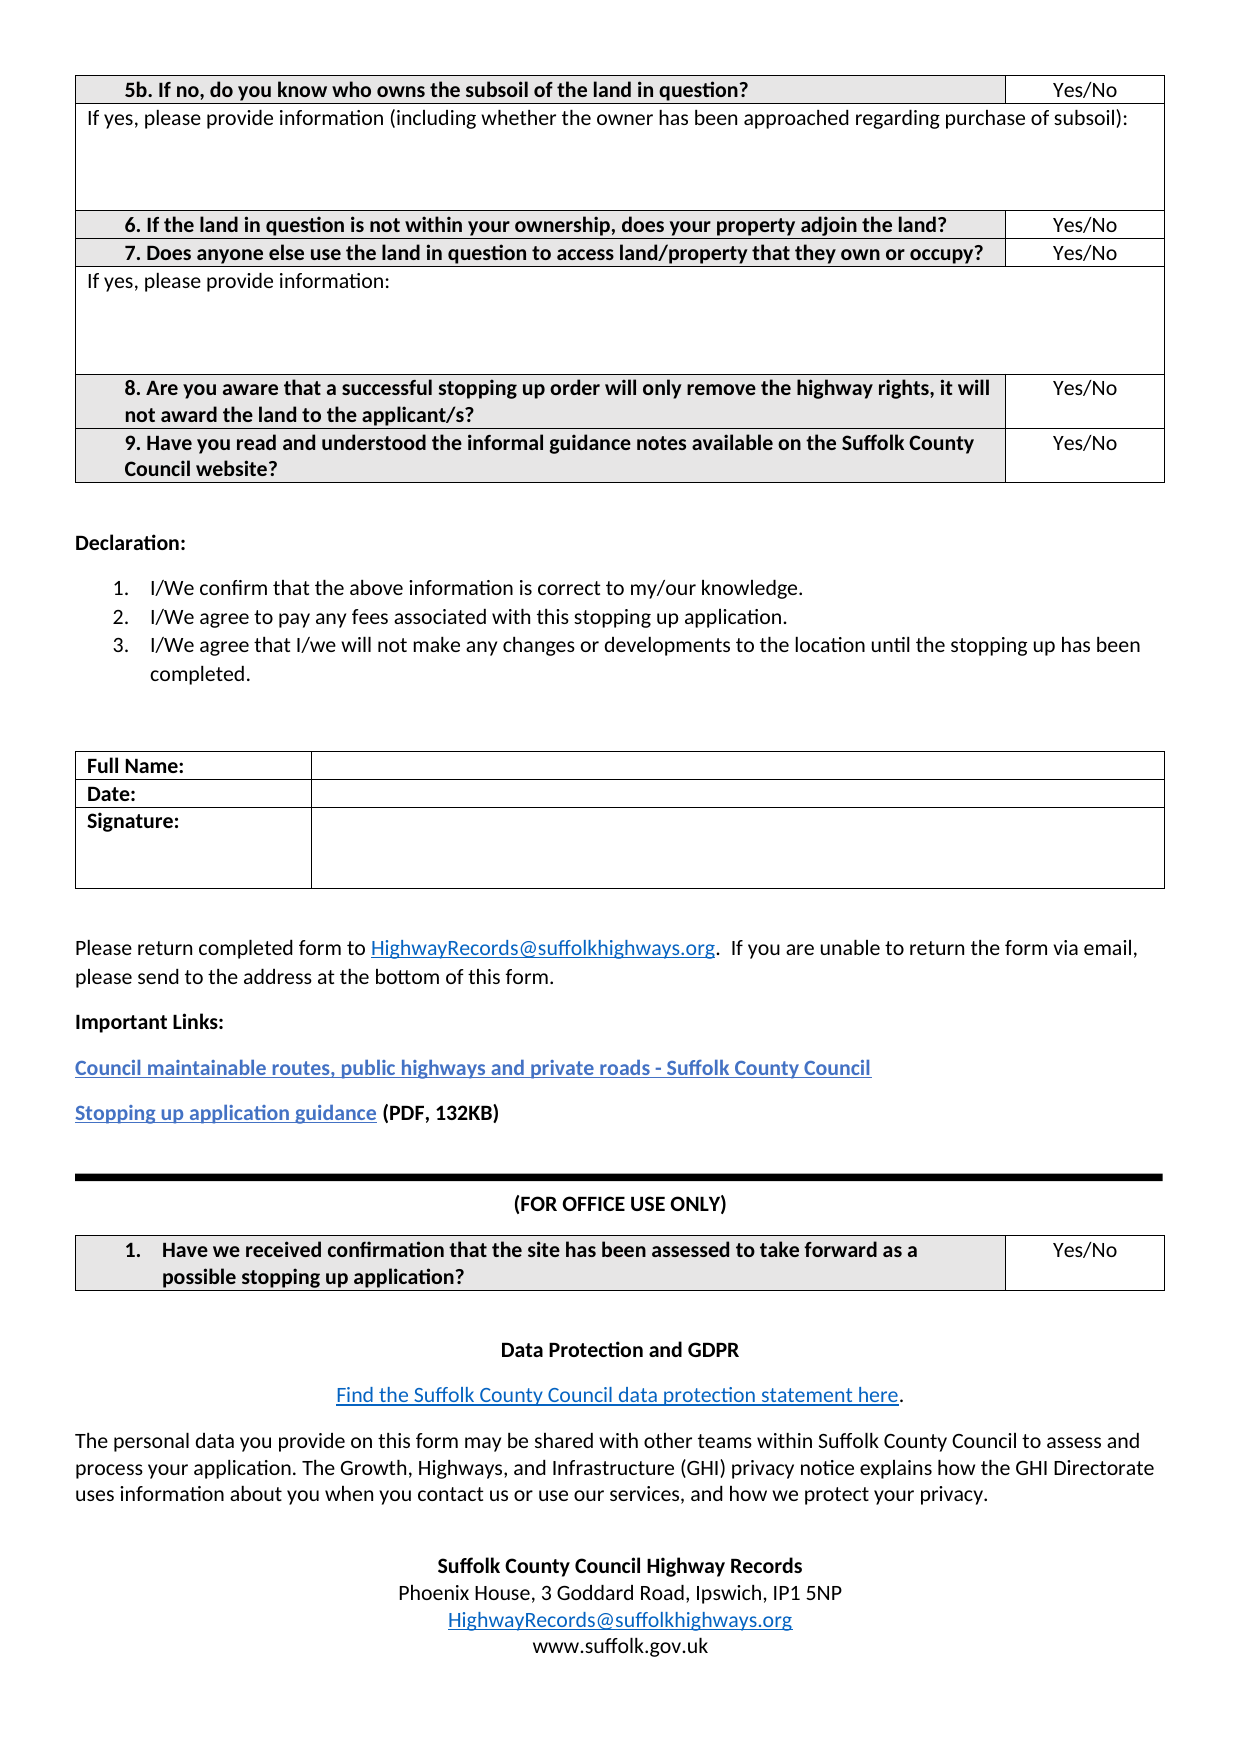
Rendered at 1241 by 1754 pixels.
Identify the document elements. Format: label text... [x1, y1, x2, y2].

text (FOR OFFICE USE ONLY) [75, 1190, 1165, 1217]
table_header [312, 752, 1164, 779]
table_cell If yes, please provide information: [76, 267, 1164, 373]
table_cell Yes/No [1006, 76, 1164, 103]
table_cell Yes/No [1006, 239, 1164, 266]
table_header Yes/No [1006, 1236, 1164, 1290]
text Declaration: [75, 529, 1165, 555]
table_cell [312, 808, 1164, 888]
list I/We agree that I/we will not make any changes or developments to the location until the stopping up has been completed. [112, 632, 1165, 687]
table_cell Yes/No [1006, 429, 1164, 482]
text Find the Suffolk County Council data protection statement here. [75, 1382, 1165, 1408]
text Important Links: [75, 1008, 1165, 1035]
table_cell 5b. If no, do you know who owns the subsoil of the land in question? [76, 76, 1005, 103]
text Phoenix House, 3 Goddard Road, Ipswich, IP1 5NP [75, 1579, 1165, 1606]
text Data Protection and GDPR [75, 1336, 1165, 1363]
list I/We agree to pay any fees associated with this stopping up application. [112, 603, 1165, 629]
table_cell 9. Have you read and understood the informal guidance notes available on the Suffolk County Council website? [76, 429, 1005, 482]
table_cell Yes/No [1006, 211, 1164, 238]
table_cell Date: [76, 780, 311, 807]
text HighwayRecords@suffolkhighways.org [75, 1606, 1165, 1632]
list I/We confirm that the above information is correct to my/our knowledge. [112, 574, 1165, 601]
table_header Have we received confirmation that the site has been assessed to take forward as a possible stopping up application? [76, 1236, 1005, 1290]
table_cell Yes/No [1006, 375, 1164, 428]
table_cell 6. If the land in question is not within your ownership, does your property adjoin the land? [76, 211, 1005, 238]
text Please return completed form to HighwayRecords@suffolkhighways.org. If you are unable to return the form via email, please send to the address at the bottom of this form. [75, 934, 1165, 989]
text Stopping up application guidance (PDF, 132KB) [75, 1099, 1165, 1126]
table_cell If yes, please provide information (including whether the owner has been approached regarding purchase of subsoil): [76, 104, 1164, 210]
text www.suffolk.gov.uk [75, 1632, 1165, 1659]
table_cell Signature: [76, 808, 311, 888]
table_cell 7. Does anyone else use the land in question to access land/property that they own or occupy? [76, 239, 1005, 266]
text The personal data you provide on this form may be shared with other teams within Suffolk County Council to assess and process your application. The Growth, Highways, and Infrastructure (GHI) privacy notice explains how the GHI Directorate uses information about you when you contact us or use our services, and how we protect your privacy. [75, 1427, 1165, 1507]
text Suffolk County Council Highway Records [75, 1552, 1165, 1579]
table_header Full Name: [76, 752, 311, 779]
text Council maintainable routes, public highways and private roads - Suffolk County Council [75, 1054, 1165, 1080]
table_cell [312, 780, 1164, 807]
table_cell 8. Are you aware that a successful stopping up order will only remove the highway rights, it will not award the land to the applicant/s? [76, 375, 1005, 428]
